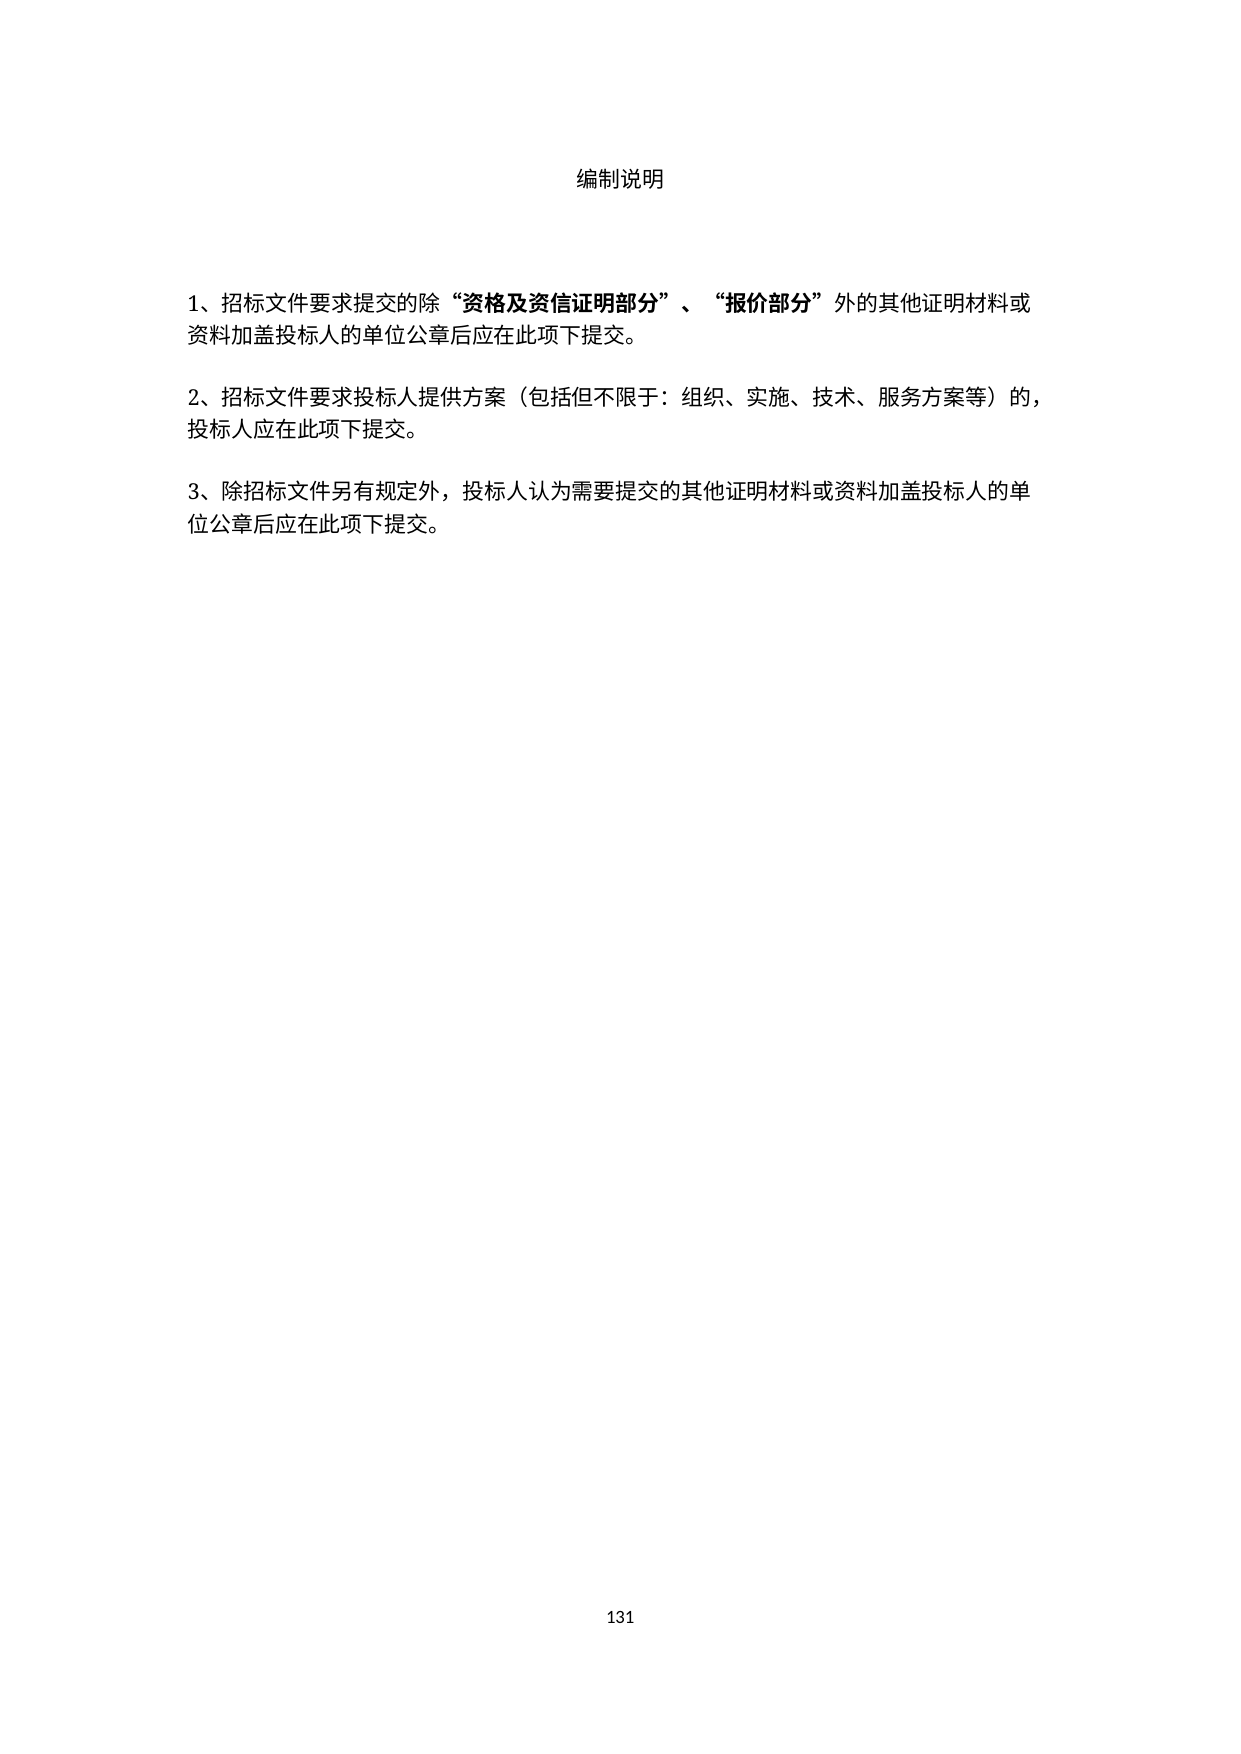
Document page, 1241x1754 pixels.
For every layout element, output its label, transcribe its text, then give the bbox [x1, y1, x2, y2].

text 2、招标文件要求投标人提供方案（包括但不限于：组织、实施、技术、服务方案等）的，投标人应在此项下提交。 [187, 379, 1053, 444]
text 1、招标文件要求提交的除“资格及资信证明部分”、“报价部分”外的其他证明材料或资料加盖投标人的单位公章后应在此项下提交。 [187, 285, 1053, 350]
text 3、除招标文件另有规定外，投标人认为需要提交的其他证明材料或资料加盖投标人的单位公章后应在此项下提交。 [187, 474, 1053, 539]
text 编制说明 [187, 162, 1053, 194]
